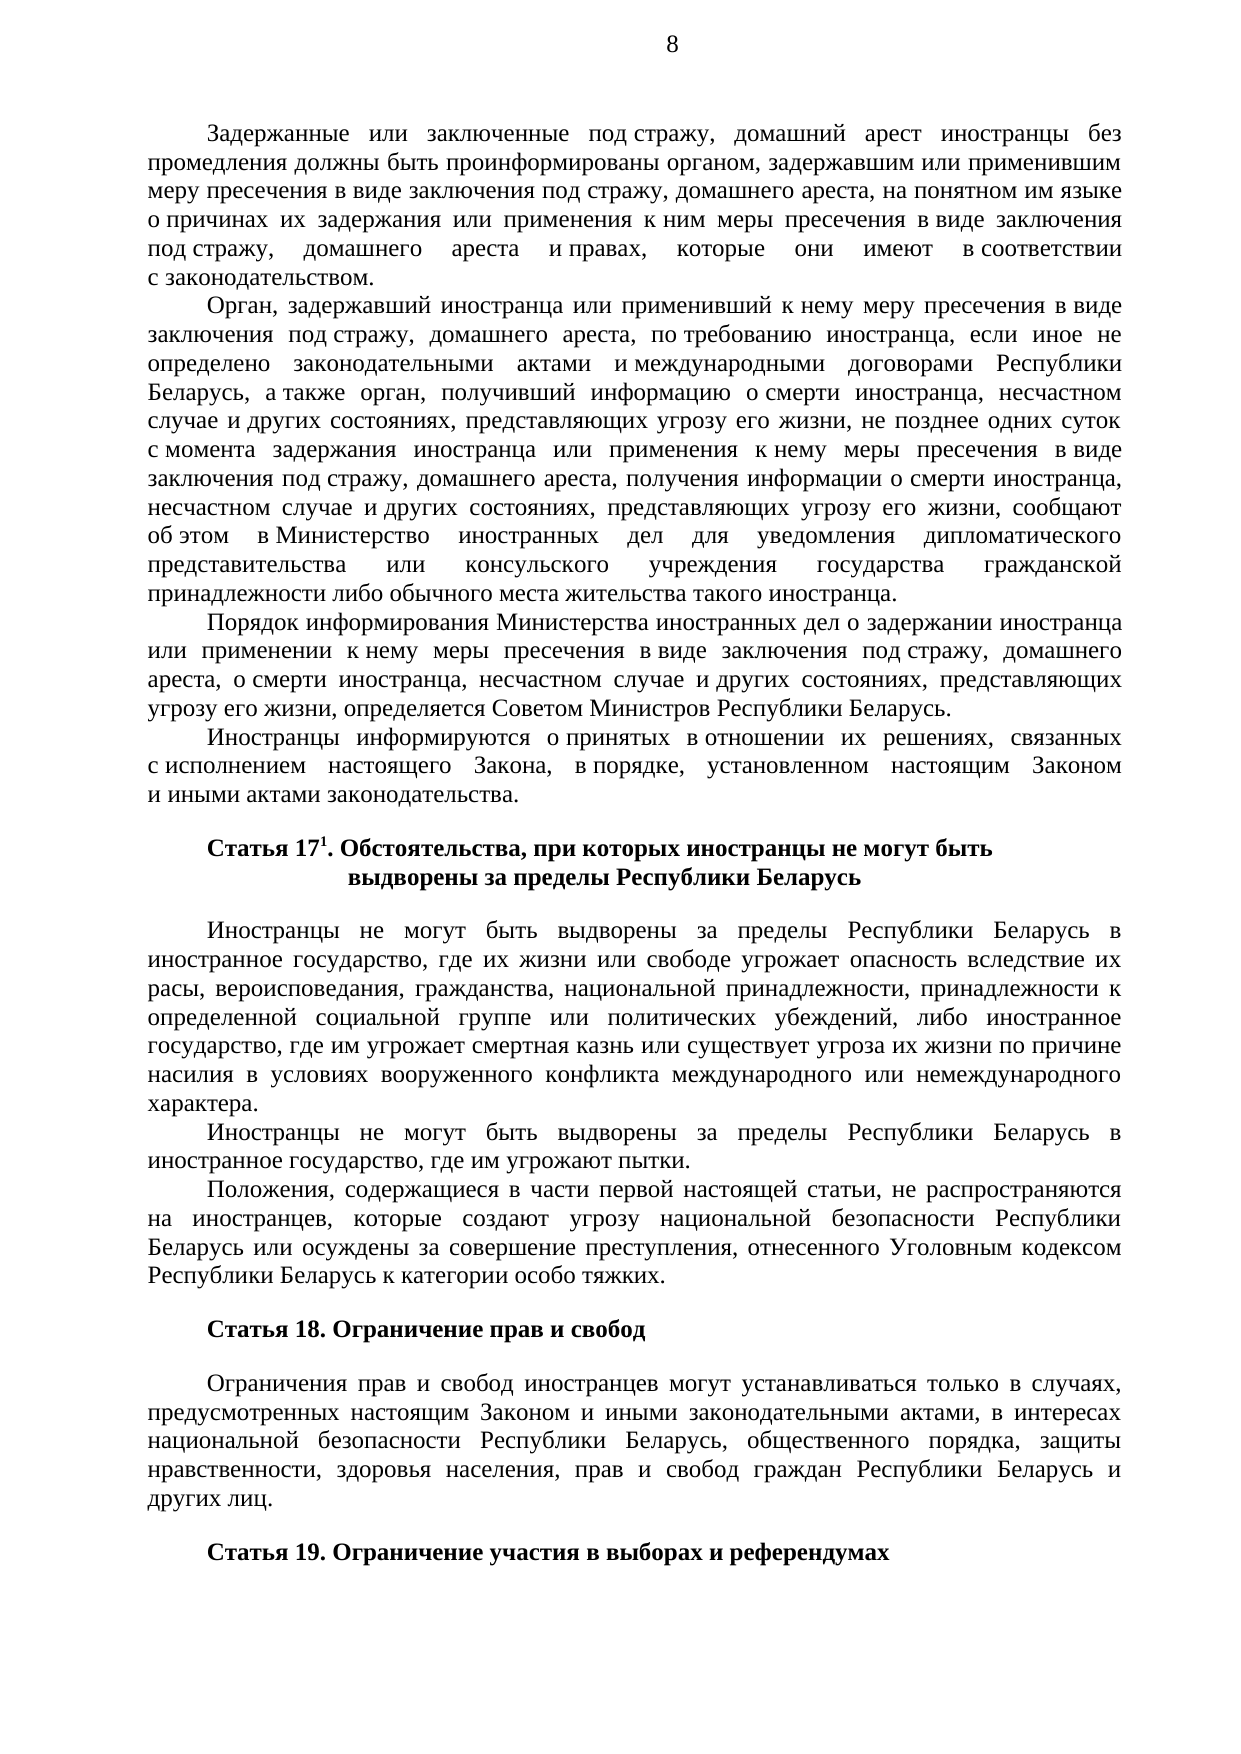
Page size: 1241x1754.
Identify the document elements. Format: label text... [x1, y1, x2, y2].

text Орган, задержавший иностранца или применивший к нему меру пресечения в виде заключения под стражу, домашнего ареста, по требованию иностранца, если иное не определено законодательными актами и международными договорами Республики Беларусь, а также орган, получивший информацию о смерти иностранца, несчастном случае и других состояниях, представляющих угрозу его жизни, не позднее одних суток с момента задержания иностранца или применения к нему меры пресечения в виде заключения под стражу, домашнего ареста, получения информации о смерти иностранца, несчастном случае и других состояниях, представляющих угрозу его жизни, сообщают об этом в Министерство иностранных дел для уведомления дипломатического представительства или консульского учреждения государства гражданской принадлежности либо обычного места жительства такого иностранца. [147, 291, 1122, 607]
text Статья 18. Ограничение прав и свобод [207, 1314, 1122, 1343]
text Положения, содержащиеся в части первой настоящей статьи, не распространяются на иностранцев, которые создают угрозу национальной безопасности Республики Беларусь или осуждены за совершение преступления, отнесенного Уголовным кодексом Республики Беларусь к категории особо тяжких. [147, 1174, 1122, 1289]
text Порядок информирования Министерства иностранных дел о задержании иностранца или применении к нему меры пресечения в виде заключения под стражу, домашнего ареста, о смерти иностранца, несчастном случае и других состояниях, представляющих угрозу его жизни, определяется Советом Министров Республики Беларусь. [147, 607, 1122, 722]
text Иностранцы не могут быть выдворены за пределы Республики Беларусь в иностранное государство, где их жизни или свободе угрожает опасность вследствие их расы, вероисповедания, гражданства, национальной принадлежности, принадлежности к определенной социальной группе или политических убеждений, либо иностранное государство, где им угрожает смертная казнь или существует угроза их жизни по причине насилия в условиях вооруженного конфликта международного или немеждународного характера. [147, 916, 1122, 1117]
text Задержанные или заключенные под стражу, домашний арест иностранцы без промедления должны быть проинформированы органом, задержавшим или применившим меру пресечения в виде заключения под стражу, домашнего ареста, на понятном им языке о причинах их задержания или применения к ним меры пресечения в виде заключения под стражу, домашнего ареста и правах, которые они имеют в соответствии с законодательством. [147, 118, 1122, 291]
text Статья 171. Обстоятельства, при которых иностранцы не могут быть выдворены за пределы Республики Беларусь [207, 833, 1122, 891]
text Иностранцы не могут быть выдворены за пределы Республики Беларусь в иностранное государство, где им угрожают пытки. [147, 1117, 1122, 1174]
text Ограничения прав и свобод иностранцев могут устанавливаться только в случаях, предусмотренных настоящим Законом и иными законодательными актами, в интересах национальной безопасности Республики Беларусь, общественного порядка, защиты нравственности, здоровья населения, прав и свобод граждан Республики Беларусь и других лиц. [147, 1368, 1122, 1512]
text Иностранцы информируются о принятых в отношении их решениях, связанных с исполнением настоящего Закона, в порядке, установленном настоящим Законом и иными актами законодательства. [147, 722, 1122, 808]
text Статья 19. Ограничение участия в выборах и референдумах [207, 1537, 1122, 1566]
